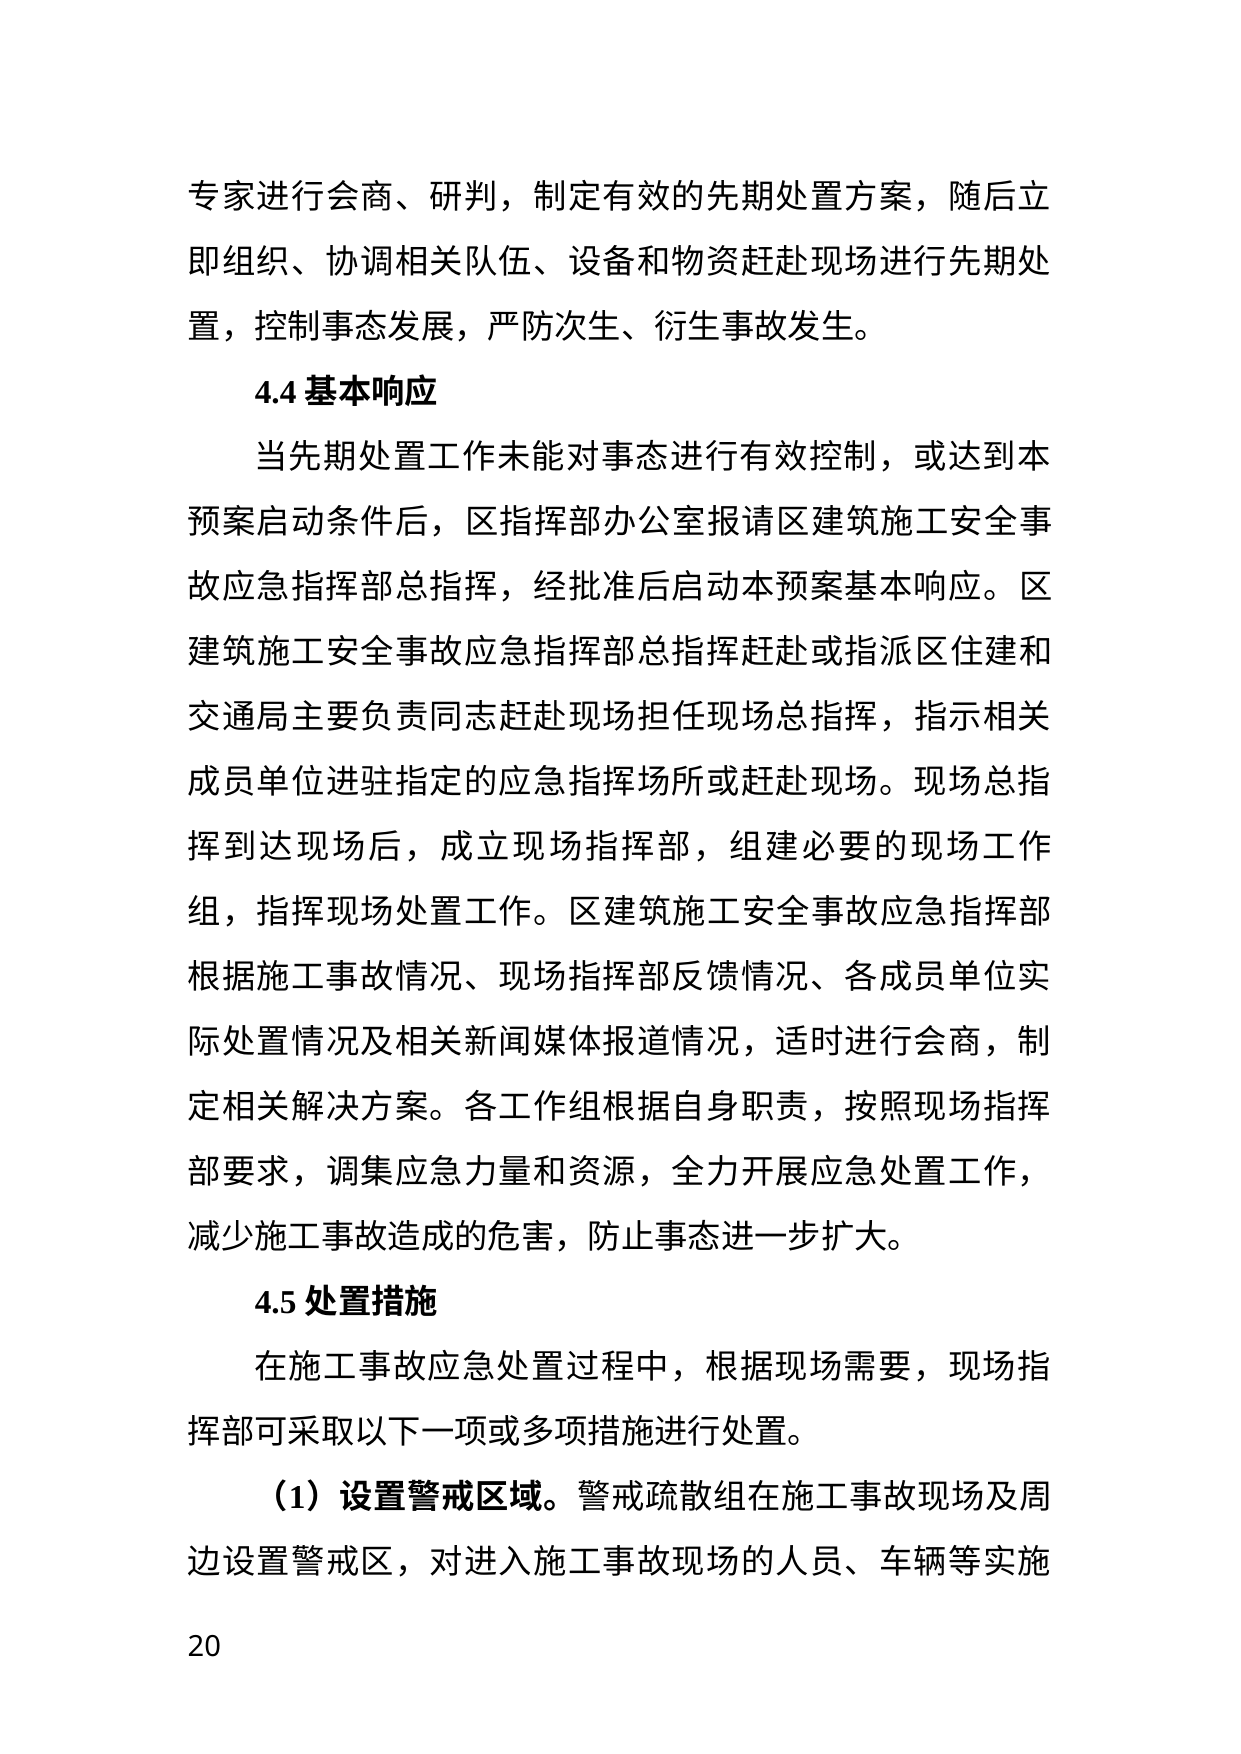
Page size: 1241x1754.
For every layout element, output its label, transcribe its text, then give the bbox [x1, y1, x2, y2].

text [187, 162, 1053, 357]
text 4.4 基本响应 [187, 357, 1053, 422]
text 在施工事故应急处置过程中，根据现场需要，现场指挥部可采取以下一项或多项措施进行处置。 [187, 1332, 1053, 1462]
text 当先期处置工作未能对事态进行有效控制，或达到本预案启动条件后，区指挥部办公室报请区建筑施工安全事故应急指挥部总指挥，经批准后启动本预案基本响应。区建筑施工安全事故应急指挥部总指挥赶赴或指派区住建和交通局主要负责同志赶赴现场担任现场总指挥，指示相关成员单位进驻指定的应急指挥场所或赶赴现场。现场总指挥到达现场后，成立现场指挥部，组建必要的现场工作组，指挥现场处置工作。区建筑施工安全事故应急指挥部根据施工事故情况、现场指挥部反馈情况、各成员单位实际处置情况及相关新闻媒体报道情况，适时进行会商，制定相关解决方案。各工作组根据自身职责，按照现场指挥部要求，调集应急力量和资源，全力开展应急处置工作，减少施工事故造成的危害，防止事态进一步扩大。 [187, 422, 1053, 1267]
text 4.5 处置措施 [187, 1267, 1053, 1332]
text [187, 1462, 1053, 1592]
